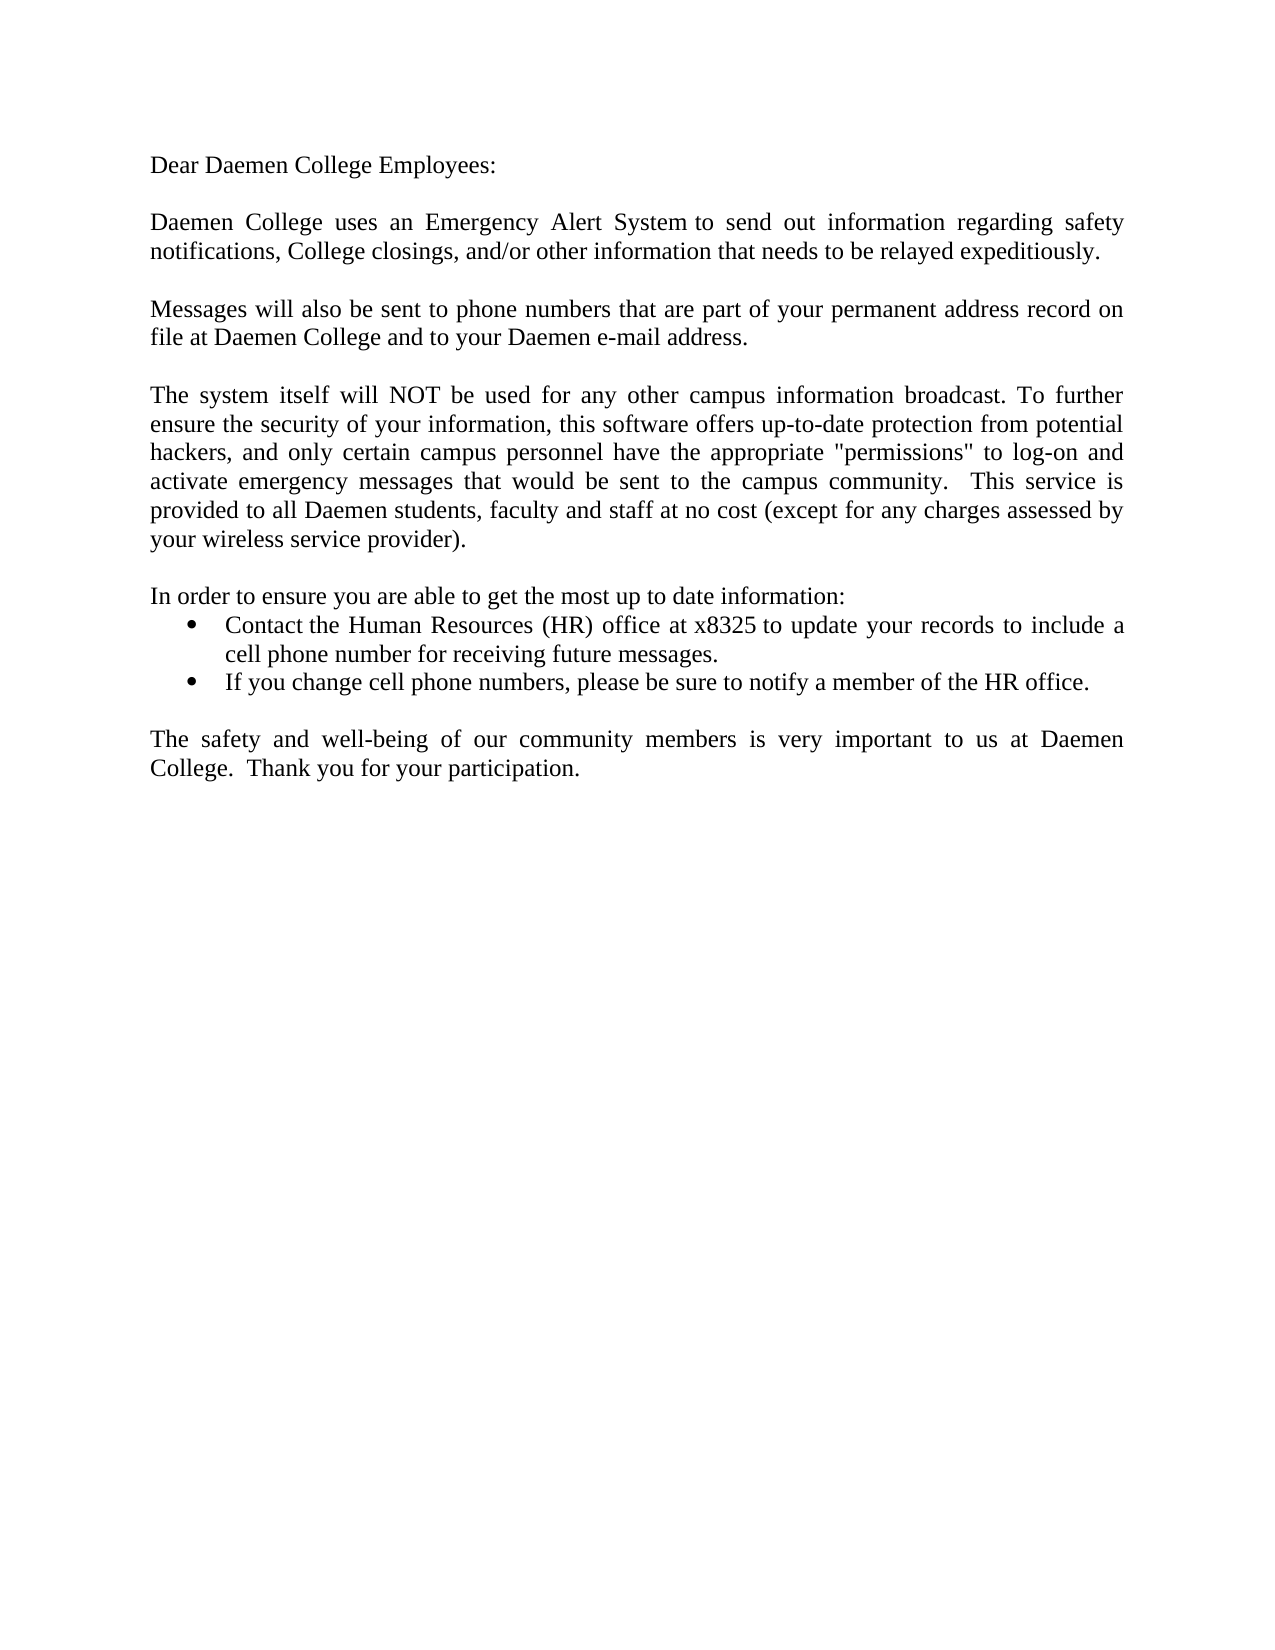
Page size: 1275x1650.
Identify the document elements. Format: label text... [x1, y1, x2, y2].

text The system itself will NOT be used for any other campus information broadcast. To further ensure the security of your information, this software offers up-to-date protection from potential hackers, and only certain campus personnel have the appropriate "permissions" to log-on and activate emergency messages that would be sent to the campus community. This service is provided to all Daemen students, faculty and staff at no cost (except for any charges assessed by your wireless service provider). [150, 380, 1125, 552]
text The safety and well-being of our community members is very important to us at Daemen College. Thank you for your participation. [150, 724, 1125, 782]
text Dear Daemen College Employees: [150, 150, 1125, 179]
text In order to ensure you are able to get the most up to date information: [150, 581, 1125, 610]
list Contact the Human Resources (HR) office at x8325 to update your records to include a cell phone number for receiving future messages. [187, 610, 1125, 667]
list If you change cell phone numbers, please be sure to notify a member of the HR office. [187, 667, 1125, 696]
text Daemen College uses an Emergency Alert System to send out information regarding safety notifications, College closings, and/or other information that needs to be relayed expeditiously. [150, 179, 1125, 265]
text Messages will also be sent to phone numbers that are part of your permanent address record on file at Daemen College and to your Daemen e-mail address. [150, 294, 1125, 351]
